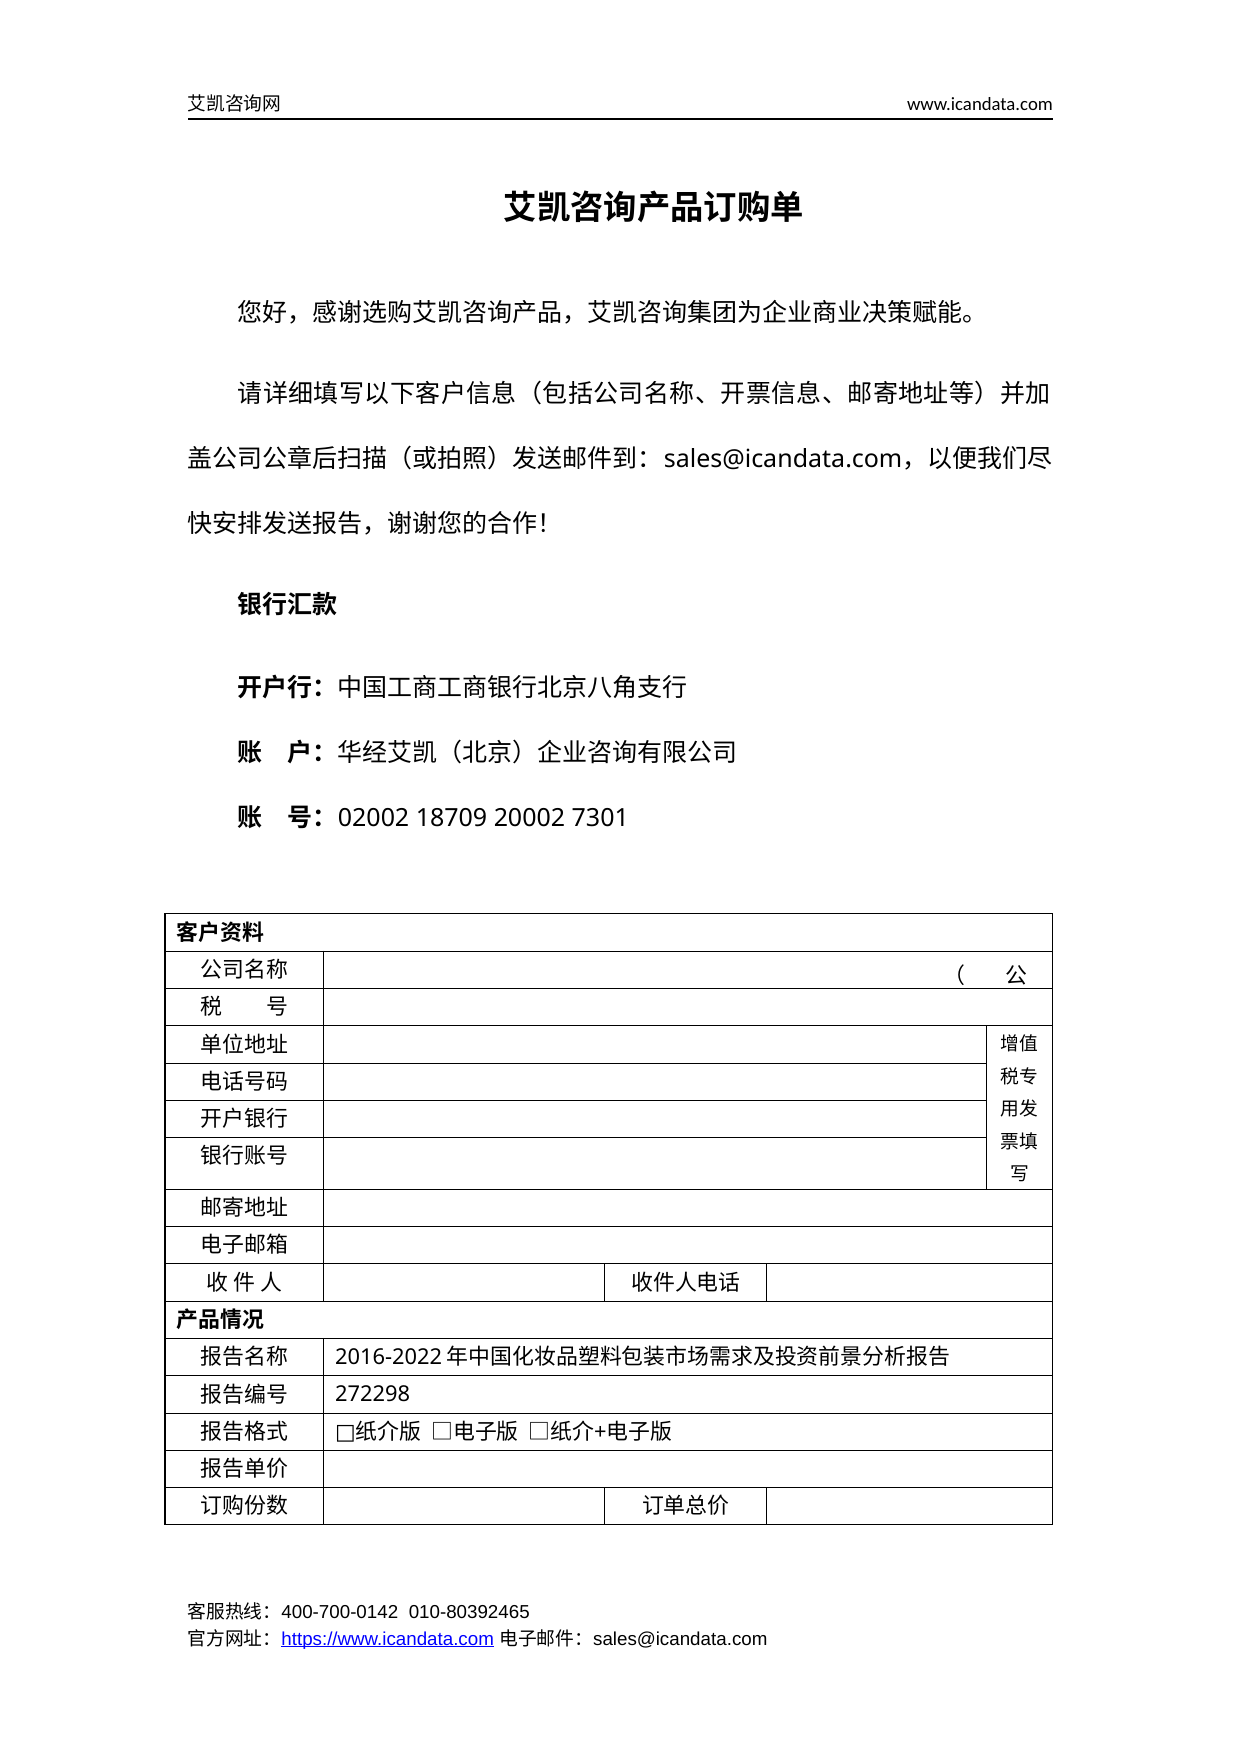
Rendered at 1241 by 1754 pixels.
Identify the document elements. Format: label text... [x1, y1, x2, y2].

table_cell 银行账号 [166, 1138, 323, 1189]
table_cell [767, 1264, 1052, 1301]
text 银行汇款 [187, 570, 1053, 635]
table_cell [324, 1451, 1052, 1487]
table_cell 增值税专用发票填写 [987, 1026, 1052, 1189]
table_cell [324, 952, 1052, 988]
table_cell 订单总价 [605, 1488, 766, 1524]
table_cell [324, 1190, 1052, 1226]
text 账 号：02002 18709 20002 7301 [187, 783, 1053, 848]
text 开户行：中国工商工商银行北京八角支行 [187, 653, 1053, 718]
table_cell 单位地址 [166, 1026, 323, 1062]
table_cell 开户银行 [166, 1101, 323, 1137]
table_cell 报告编号 [166, 1376, 323, 1412]
text 艾凯咨询产品订购单 [187, 172, 1053, 237]
table_cell □纸介版 □电子版 □纸介+电子版 [324, 1414, 1052, 1450]
table_cell 报告名称 [166, 1339, 323, 1375]
table_cell 收 件 人 [166, 1264, 323, 1301]
text 您好，感谢选购艾凯咨询产品，艾凯咨询集团为企业商业决策赋能。 [187, 278, 1053, 343]
table_cell [324, 1227, 1052, 1263]
table_cell [324, 1064, 986, 1100]
table_cell 收件人电话 [605, 1264, 766, 1301]
table_cell 税 号 [166, 989, 323, 1025]
table_cell 272298 [324, 1376, 1052, 1412]
table_cell 2016-2022年中国化妆品塑料包装市场需求及投资前景分析报告 [324, 1339, 1052, 1375]
table_cell 邮寄地址 [166, 1190, 323, 1226]
table_header 客户资料 [166, 914, 1052, 951]
table_cell [767, 1488, 1052, 1524]
table_cell 公司名称 [166, 952, 323, 988]
table_cell 订购份数 [166, 1488, 323, 1524]
table_cell 电话号码 [166, 1064, 323, 1100]
table_cell [324, 1264, 604, 1301]
table_cell 产品情况 [166, 1302, 1052, 1338]
text 请详细填写以下客户信息（包括公司名称、开票信息、邮寄地址等）并加盖公司公章后扫描（或拍照）发送邮件到：sales@icandata.com，以便我们尽快安排发送报告，谢谢您的合作！ [187, 359, 1053, 554]
table_cell 电子邮箱 [166, 1227, 323, 1263]
table_cell [324, 989, 1052, 1025]
table_cell [324, 1488, 604, 1524]
table_cell [324, 1101, 986, 1137]
table_cell 报告单价 [166, 1451, 323, 1487]
text 账 户：华经艾凯（北京）企业咨询有限公司 [187, 718, 1053, 783]
table_cell 报告格式 [166, 1414, 323, 1450]
table_cell [324, 1026, 986, 1062]
table_cell [324, 1138, 986, 1189]
